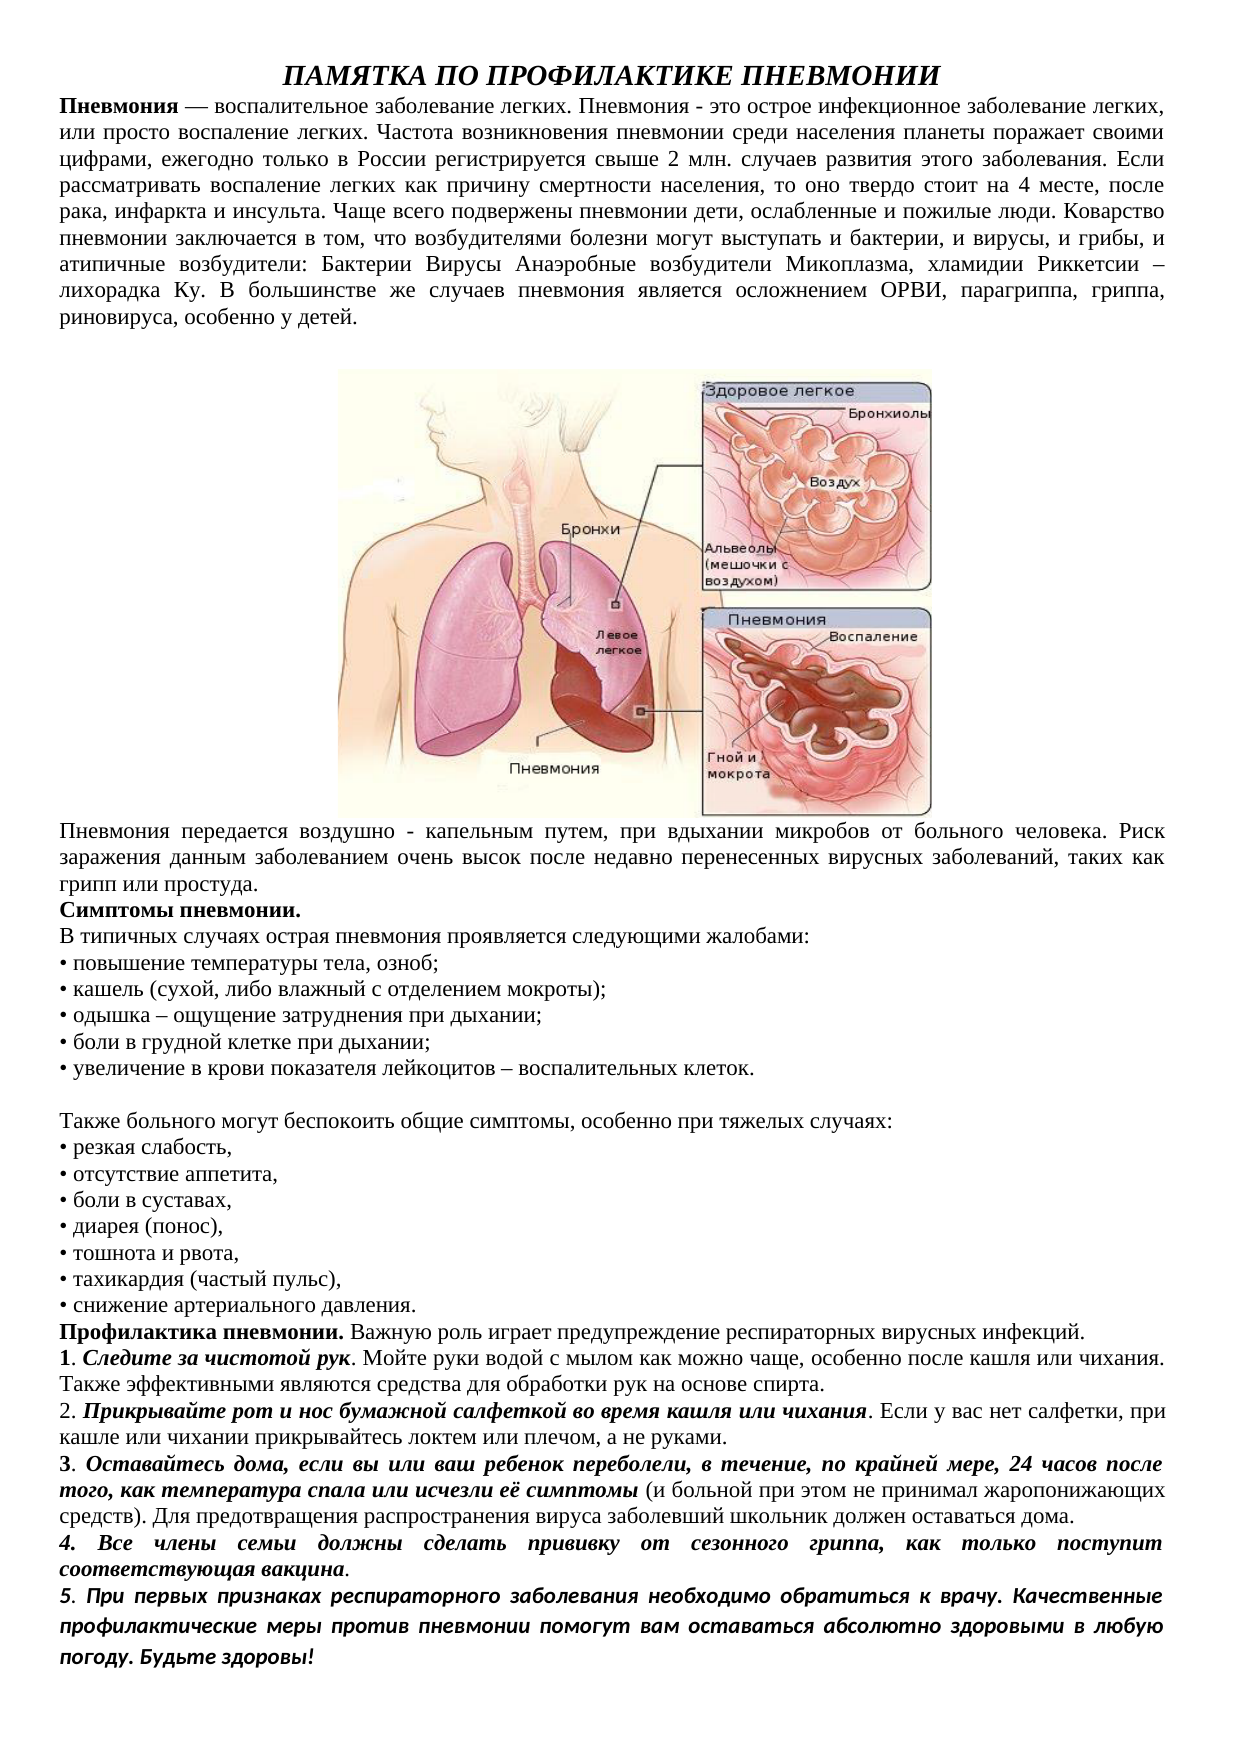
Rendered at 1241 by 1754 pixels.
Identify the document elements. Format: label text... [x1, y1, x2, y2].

text • тахикардия (частый пульс), [59, 1265, 1167, 1291]
text Также больного могут беспокоить общие симптомы, особенно при тяжелых случаях: [59, 1107, 1167, 1133]
text • повышение температуры тела, озноб; [59, 949, 1167, 975]
text • снижение артериального давления. [59, 1291, 1167, 1318]
text • отсутствие аппетита, [59, 1160, 1167, 1186]
text • боли в суставах, [59, 1186, 1167, 1212]
text 3. Оставайтесь дома, если вы или ваш ребенок переболели, в течение, по крайней мере, 24 часов после того, как температура спала или исчезли её симптомы (и больной при этом не принимал жаропонижающих средств). Для предотвращения распространения вируса заболевший школьник должен оставаться дома. [59, 1449, 1167, 1529]
text Пневмония передается воздушно - капельным путем, при вдыхании микробов от больного человека. Риск заражения данным заболеванием очень высок после недавно перенесенных вирусных заболеваний, таких как грипп или простуда. [59, 355, 1167, 896]
text 4. Все члены семьи должны сделать прививку от сезонного гриппа, как только поступит соответствующая вакцина. [59, 1529, 1167, 1581]
text 5. При первых признаках респираторного заболевания необходимо обратиться к врачу. Качественные профилактические меры против пневмонии помогут вам оставаться абсолютно здоровыми в любую погоду. Будьте здоровы! [59, 1581, 1167, 1670]
text • одышка – ощущение затруднения при дыхании; [59, 1002, 1167, 1028]
text Пневмония — воспалительное заболевание легких. Пневмония - это острое инфекционное заболевание легких, или просто воспаление легких. Частота возникновения пневмонии среди населения планеты поражает своими цифрами, ежегодно только в России регистрируется свыше 2 млн. случаев развития этого заболевания. Если рассматривать воспаление легких как причину смертности населения, то оно твердо стоит на 4 месте, после рака, инфаркта и инсульта. Чаще всего подвержены пневмонии дети, ослабленные и пожилые люди. Коварство пневмонии заключается в том, что возбудителями болезни могут выступать и бактерии, и вирусы, и грибы, и атипичные возбудители: Бактерии Вирусы Анаэробные возбудители Микоплазма, хламидии Риккетсии – лихорадка Ку. В большинстве же случаев пневмония является осложнением ОРВИ, парагриппа, гриппа, риновируса, особенно у детей. [59, 92, 1167, 329]
text • тошнота и рвота, [59, 1239, 1167, 1265]
text 2. Прикрывайте рот и нос бумажной салфеткой во время кашля или чихания. Если у вас нет салфетки, при кашле или чихании прикрывайтесь локтем или плечом, а не руками. [59, 1397, 1167, 1449]
text ПАМЯТКА ПО ПРОФИЛАКТИКЕ ПНЕВМОНИИ [59, 58, 1167, 92]
text В типичных случаях острая пневмония проявляется следующими жалобами: [59, 922, 1167, 949]
text 1. Следите за чистотой рук. Мойте руки водой с мылом как можно чаще, особенно после кашля или чихания. Также эффективными являются средства для обработки рук на основе спирта. [59, 1344, 1167, 1397]
text • кашель (сухой, либо влажный с отделением мокроты); [59, 975, 1167, 1002]
text • диарея (понос), [59, 1212, 1167, 1239]
text • боли в грудной клетке при дыхании; [59, 1028, 1167, 1054]
text • резкая слабость, [59, 1133, 1167, 1160]
text Профилактика пневмонии. Важную роль играет предупреждение респираторных вирусных инфекций. [59, 1318, 1167, 1344]
text Симптомы пневмонии. [59, 896, 1167, 922]
text • увеличение в крови показателя лейкоцитов – воспалительных клеток. [59, 1054, 1167, 1081]
